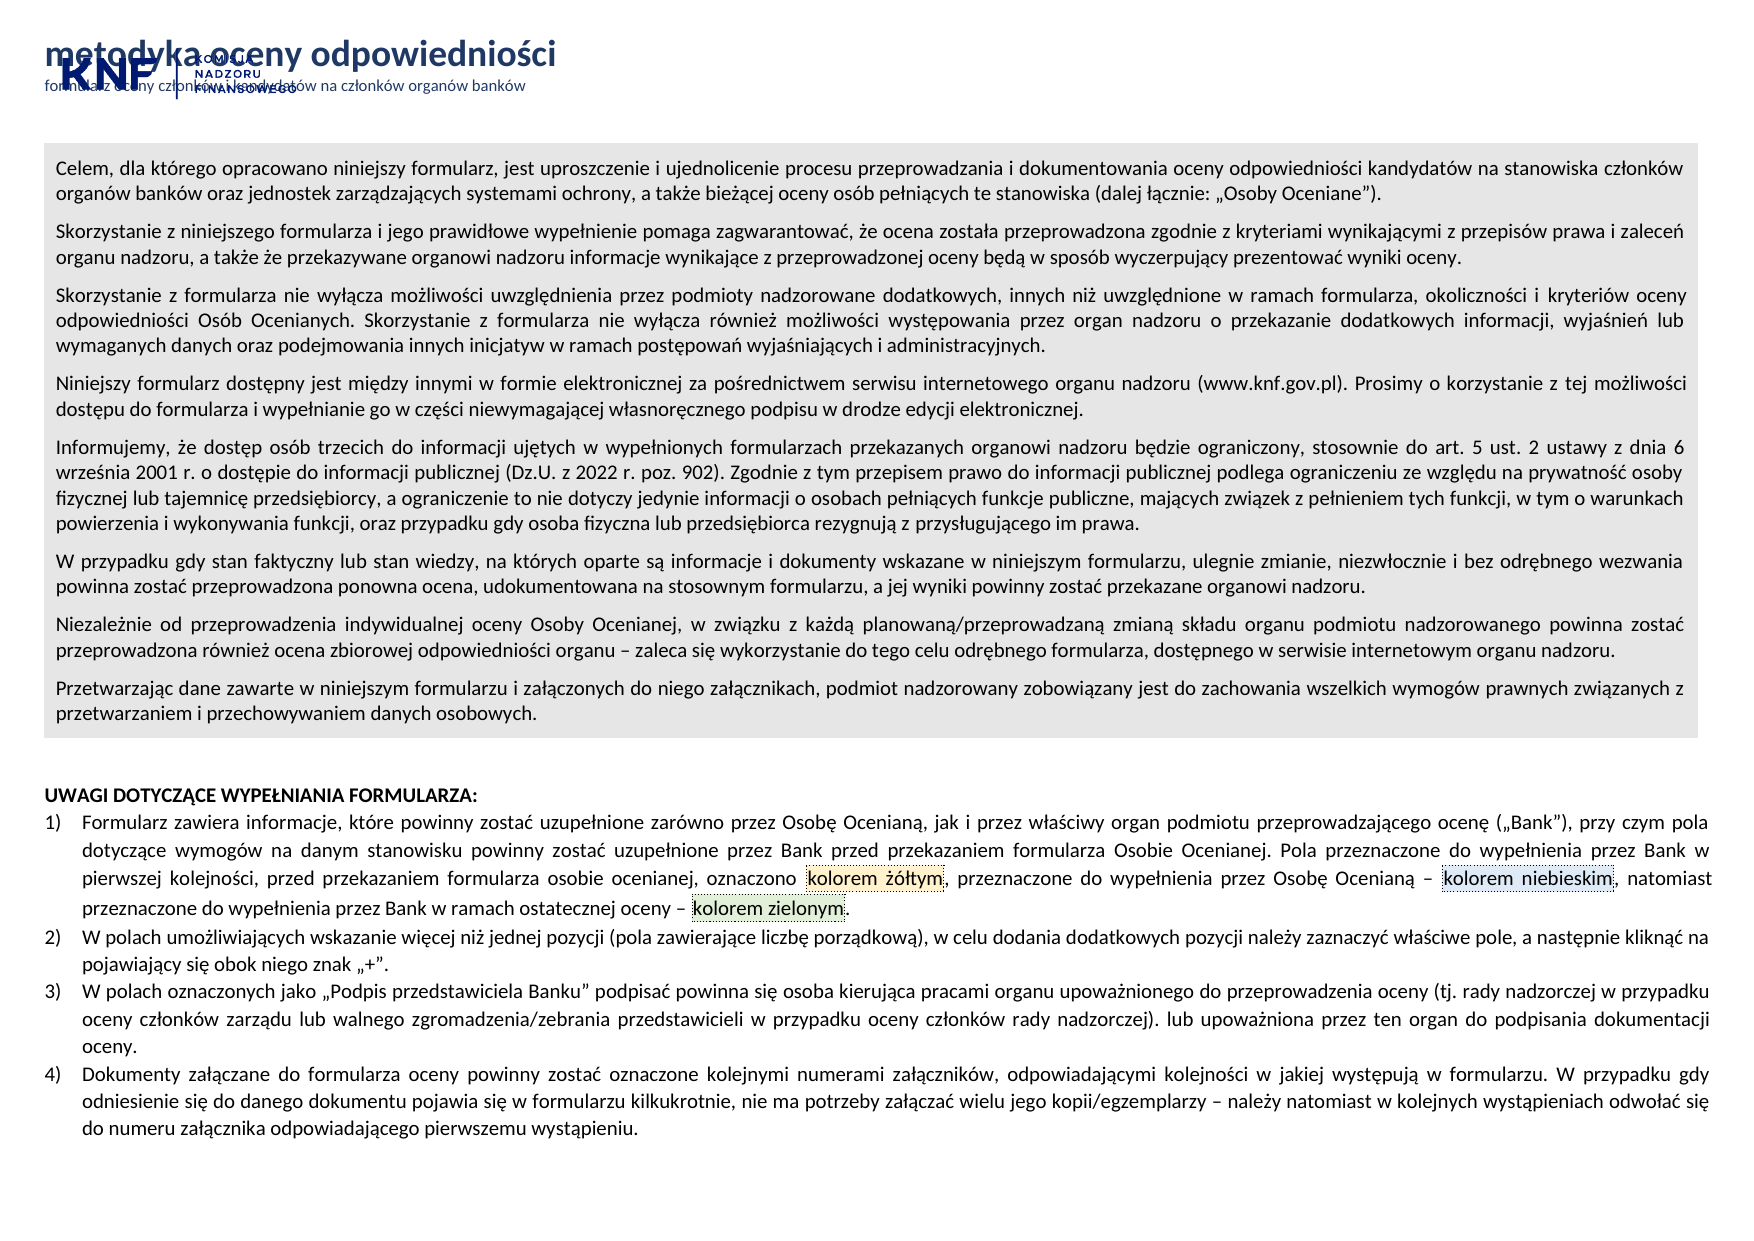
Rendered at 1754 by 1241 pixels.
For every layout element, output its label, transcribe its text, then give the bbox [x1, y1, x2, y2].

list W polach umożliwiających wskazanie więcej niż jednej pozycji (pola zawierające liczbę porządkową), w celu dodania dodatkowych pozycji należy zaznaczyć właściwe pole, a następnie kliknąć na pojawiający się obok niego znak „+”. [44, 924, 1713, 977]
list Dokumenty załączane do formularza oceny powinny zostać oznaczone kolejnymi numerami załączników, odpowiadającymi kolejności w jakiej występują w formularzu. W przypadku gdy odniesienie się do danego dokumentu pojawia się w formularzu kilkukrotnie, nie ma potrzeby załączać wielu jego kopii/egzemplarzy – należy natomiast w kolejnych wystąpieniach odwołać się do numeru załącznika odpowiadającego pierwszemu wystąpieniu. [44, 1061, 1713, 1141]
list Formularz zawiera informacje, które powinny zostać uzupełnione zarówno przez Osobę Ocenianą, jak i przez właściwy organ podmiotu przeprowadzającego ocenę („Bank”), przy czym pola dotyczące wymogów na danym stanowisku powinny zostać uzupełnione przez Bank przed przekazaniem formularza Osobie Ocenianej. Pola przeznaczone do wypełnienia przez Bank w pierwszej kolejności, przed przekazaniem formularza osobie ocenianej, oznaczono kolorem żółtym, przeznaczone do wypełnienia przez Osobę Ocenianą – kolorem niebieskim, natomiast przeznaczone do wypełnienia przez Bank w ramach ostatecznej oceny – kolorem zielonym. [44, 809, 1713, 922]
list W polach oznaczonych jako „Podpis przedstawiciela Banku” podpisać powinna się osoba kierująca pracami organu upoważnionego do przeprowadzenia oceny (tj. rady nadzorczej w przypadku oceny członków zarządu lub walnego zgromadzenia/zebrania przedstawicieli w przypadku oceny członków rady nadzorczej). lub upoważniona przez ten organ do podpisania dokumentacji oceny. [44, 979, 1713, 1059]
text UWAGI DOTYCZĄCE WYPEŁNIANIA FORMULARZA: [44, 782, 1713, 807]
table_header Celem, dla którego opracowano niniejszy formularz, jest uproszczenie i ujednolicenie procesu przeprowadzania i dokumentowania oceny odpowiedniości kandydatów na stanowiska członków organów banków oraz jednostek zarządzających systemami ochrony, a także bieżącej oceny osób pełniących te stanowiska (dalej łącznie: „Osoby Oceniane”). Skorzystanie z niniejszego formularza i jego prawidłowe wypełnienie pomaga zagwarantować, że ocena została przeprowadzona zgodnie z kryteriami wynikającymi z przepisów prawa i zaleceń organu nadzoru, a także że przekazywane organowi nadzoru informacje wynikające z przeprowadzonej oceny będą w sposób wyczerpujący prezentować wyniki oceny. Skorzystanie z formularza nie wyłącza możliwości uwzględnienia przez podmioty nadzorowane dodatkowych, innych niż uwzględnione w ramach formularza, okoliczności i kryteriów oceny odpowiedniości Osób Ocenianych. Skorzystanie z formularza nie wyłącza również możliwości występowania przez organ nadzoru o przekazanie dodatkowych informacji, wyjaśnień lub wymaganych danych oraz podejmowania innych inicjatyw w ramach postępowań wyjaśniających i administracyjnych. Niniejszy formularz dostępny jest między innymi w formie elektronicznej za pośrednictwem serwisu internetowego organu nadzoru (www.knf.gov.pl). Prosimy o korzystanie z tej możliwości dostępu do formularza i wypełnianie go w części niewymagającej własnoręcznego podpisu w drodze edycji elektronicznej. Informujemy, że dostęp osób trzecich do informacji ujętych w wypełnionych formularzach przekazanych organowi nadzoru będzie ograniczony, stosownie do art. 5 ust. 2 ustawy z dnia 6 września 2001 r. o dostępie do informacji publicznej (Dz.U. z 2022 r. poz. 902). Zgodnie z tym przepisem prawo do informacji publicznej podlega ograniczeniu ze względu na prywatność osoby fizycznej lub tajemnicę przedsiębiorcy, a ograniczenie to nie dotyczy jedynie informacji o osobach pełniących funkcje publiczne, mających związek z pełnieniem tych funkcji, w tym o warunkach powierzenia i wykonywania funkcji, oraz przypadku gdy osoba fizyczna lub przedsiębiorca rezygnują z przysługującego im prawa. W przypadku gdy stan faktyczny lub stan wiedzy, na których oparte są informacje i dokumenty wskazane w niniejszym formularzu, ulegnie zmianie, niezwłocznie i bez odrębnego wezwania powinna zostać przeprowadzona ponowna ocena, udokumentowana na stosownym formularzu, a jej wyniki powinny zostać przekazane organowi nadzoru. Niezależnie od przeprowadzenia indywidualnej oceny Osoby Ocenianej, w związku z każdą planowaną/przeprowadzaną zmianą składu organu podmiotu nadzorowanego powinna zostać przeprowadzona również ocena zbiorowej odpowiedniości organu – zaleca się wykorzystanie do tego celu odrębnego formularza, dostępnego w serwisie internetowym organu nadzoru. Przetwarzając dane zawarte w niniejszym formularzu i załączonych do niego załącznikach, podmiot nadzorowany zobowiązany jest do zachowania wszelkich wymogów prawnych związanych z przetwarzaniem i przechowywaniem danych osobowych. [44, 143, 1698, 738]
picture [56, 39, 298, 105]
